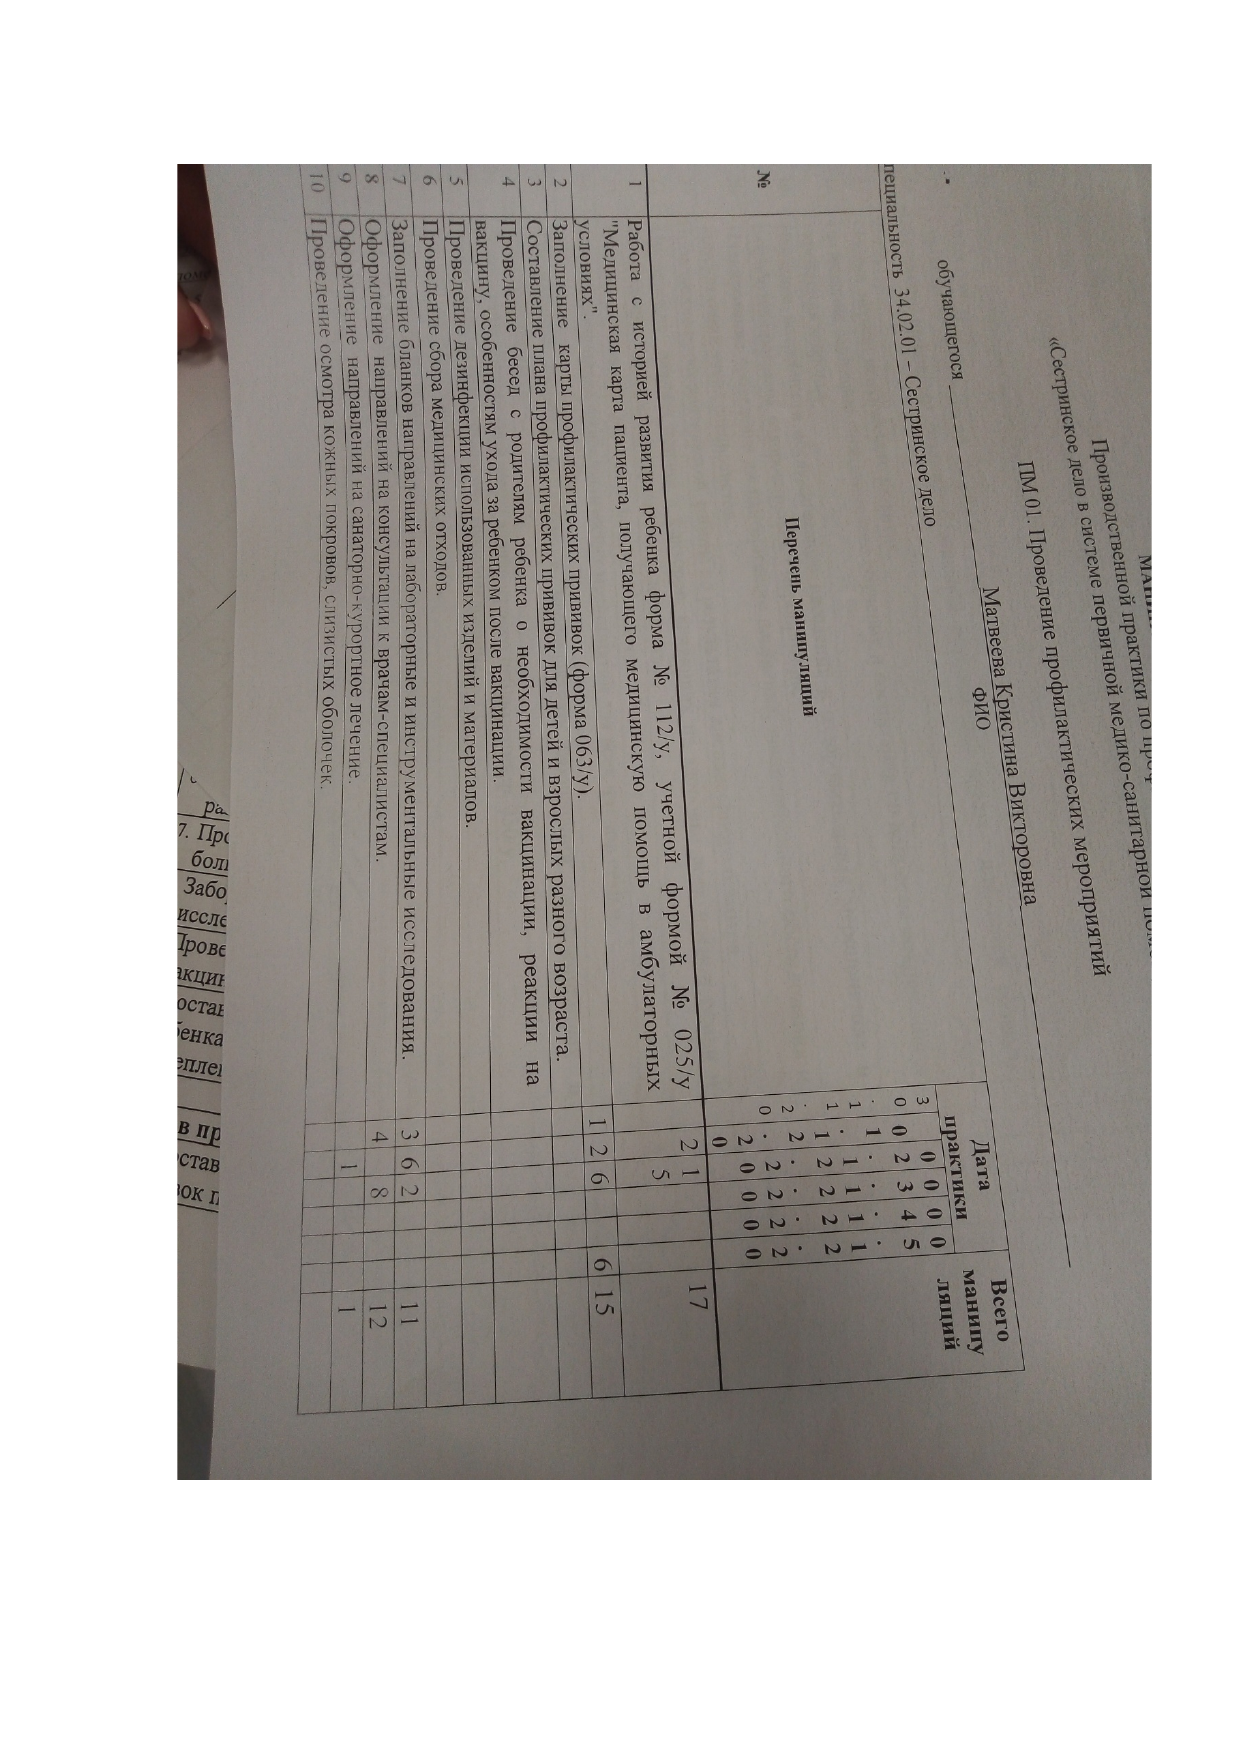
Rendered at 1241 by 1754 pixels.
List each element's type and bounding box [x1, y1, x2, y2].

picture [177, 164, 1152, 1480]
